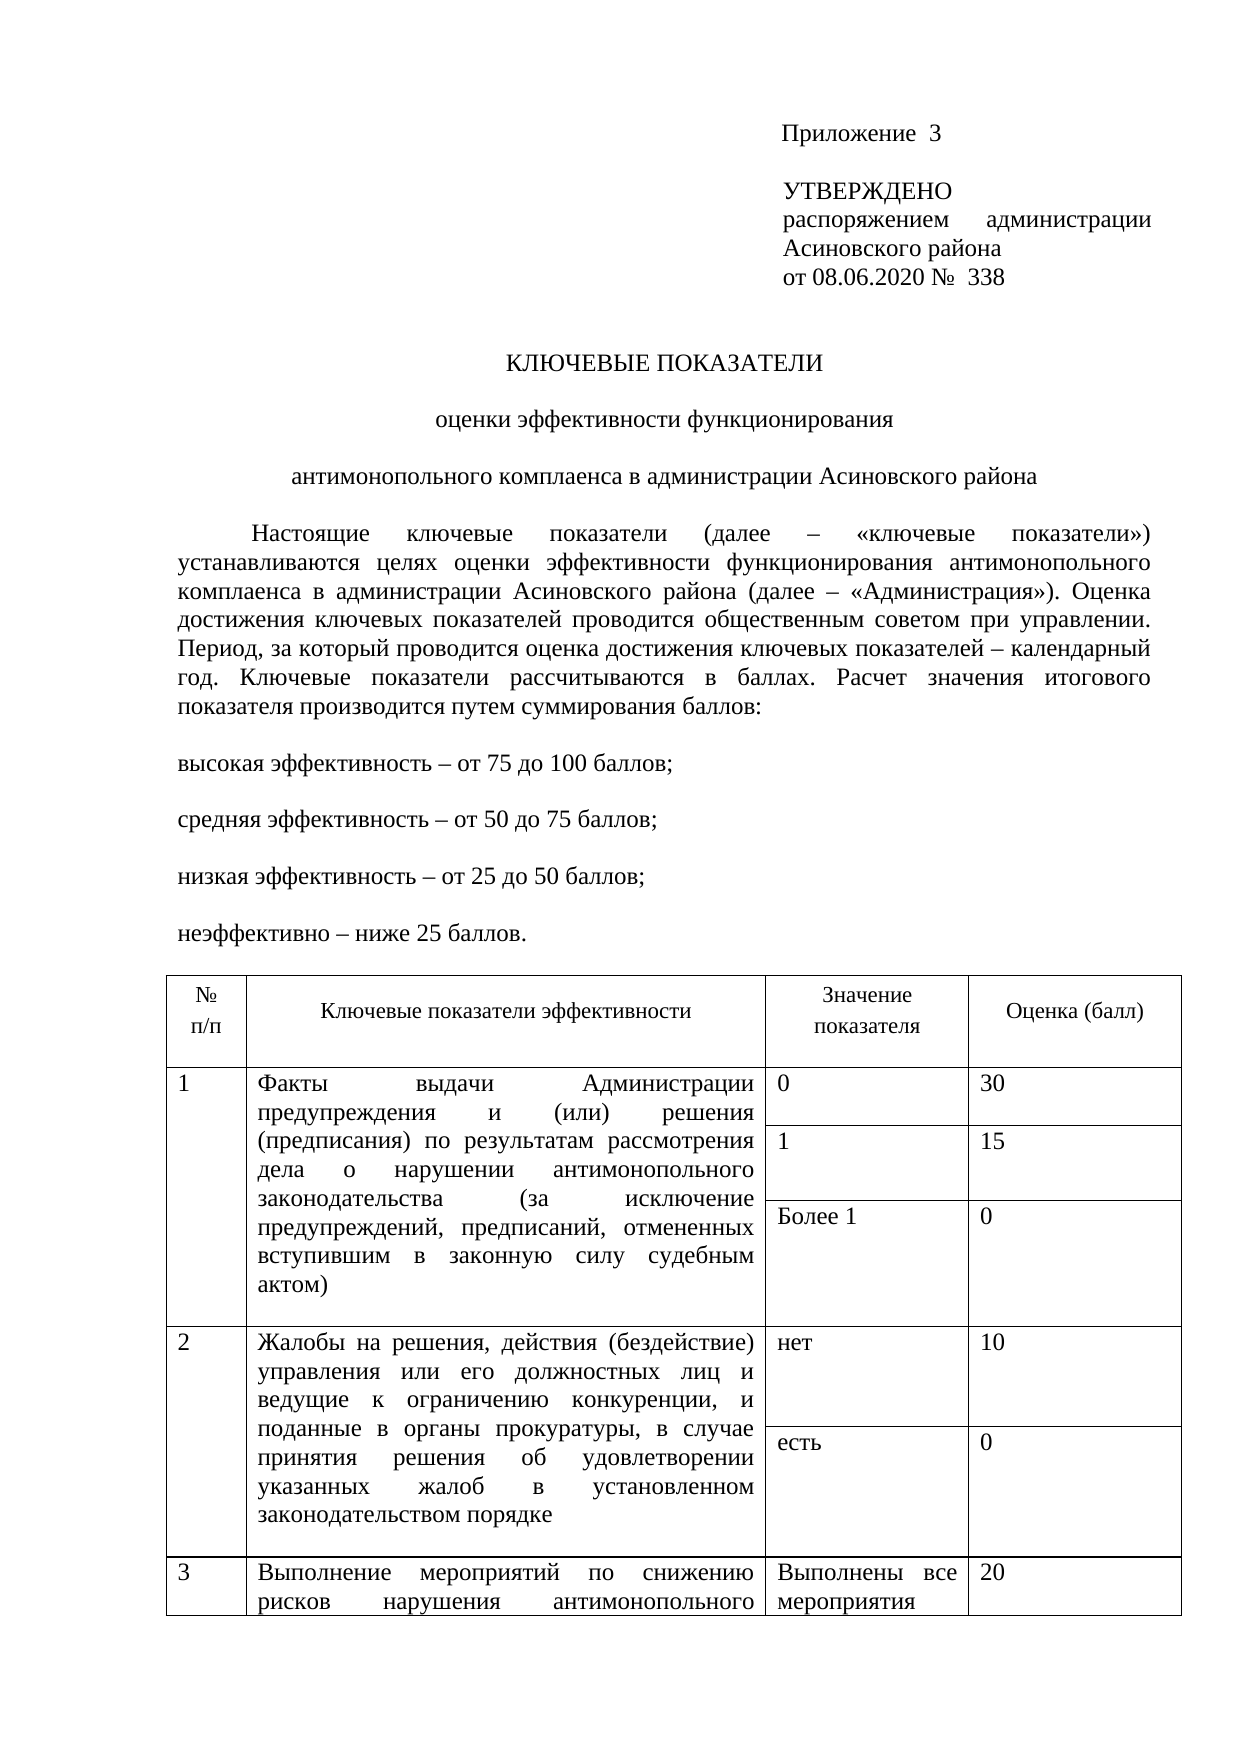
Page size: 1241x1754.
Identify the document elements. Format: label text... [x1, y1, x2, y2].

table_cell 1 [766, 1126, 968, 1200]
text высокая эффективность – от 75 до 100 баллов; [177, 748, 1152, 776]
table_cell Жалобы на решения, действия (бездействие) управления или его должностных лиц и ведущие к ограничению конкуренции, и поданные в органы прокуратуры, в случае принятия решения об удовлетворении указанных жалоб в установленном законодательством порядке [247, 1327, 765, 1556]
table_cell 3 [167, 1558, 246, 1615]
text распоряжением администрации Асиновского района [783, 204, 1152, 262]
text низкая эффективность – от 25 до 50 баллов; [177, 861, 1152, 890]
table_cell есть [766, 1427, 968, 1556]
table_cell Факты выдачи Администрации предупреждения и (или) решения (предписания) по результатам рассмотрения дела о нарушении антимонопольного законодательства (за исключение предупреждений, предписаний, отмененных вступившим в законную силу судебным актом) [247, 1068, 765, 1326]
table_cell 20 [969, 1558, 1181, 1615]
text неэффективно – ниже 25 баллов. [177, 918, 1152, 947]
table_cell 15 [969, 1126, 1181, 1200]
text УТВЕРЖДЕНО [783, 176, 1152, 204]
table_cell 0 [969, 1427, 1181, 1556]
text от 08.06.2020 № 338 [783, 262, 1152, 291]
table_header Значение показателя [766, 976, 968, 1067]
table_cell 0 [766, 1068, 968, 1125]
text КЛЮЧЕВЫЕ ПОКАЗАТЕЛИ [177, 348, 1152, 376]
table_cell 10 [969, 1327, 1181, 1426]
table_header Оценка (балл) [969, 976, 1181, 1067]
text Приложение 3 [177, 118, 1152, 147]
table_cell Выполнены все мероприятия [766, 1558, 968, 1615]
text Настоящие ключевые показатели (далее – «ключевые показатели») устанавливаются целях оценки эффективности функционирования антимонопольного комплаенса в администрации Асиновского района (далее – «Администрация»). Оценка достижения ключевых показателей проводится общественным советом при управлении. Период, за который проводится оценка достижения ключевых показателей – календарный год. Ключевые показатели рассчитываются в баллах. Расчет значения итогового показателя производится путем суммирования баллов: [177, 518, 1152, 719]
text оценки эффективности функционирования [177, 404, 1152, 433]
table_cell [247, 1558, 765, 1615]
table_cell нет [766, 1327, 968, 1426]
table_header Ключевые показатели эффективности [247, 976, 765, 1067]
table_header № п/п [167, 976, 246, 1067]
table_cell 1 [167, 1068, 246, 1326]
table_cell Более 1 [766, 1201, 968, 1326]
table_cell 0 [969, 1201, 1181, 1326]
text антимонопольного комплаенса в администрации Асиновского района [177, 461, 1152, 490]
table_cell 30 [969, 1068, 1181, 1125]
table_cell 2 [167, 1327, 246, 1556]
text средняя эффективность – от 50 до 75 баллов; [177, 804, 1152, 833]
